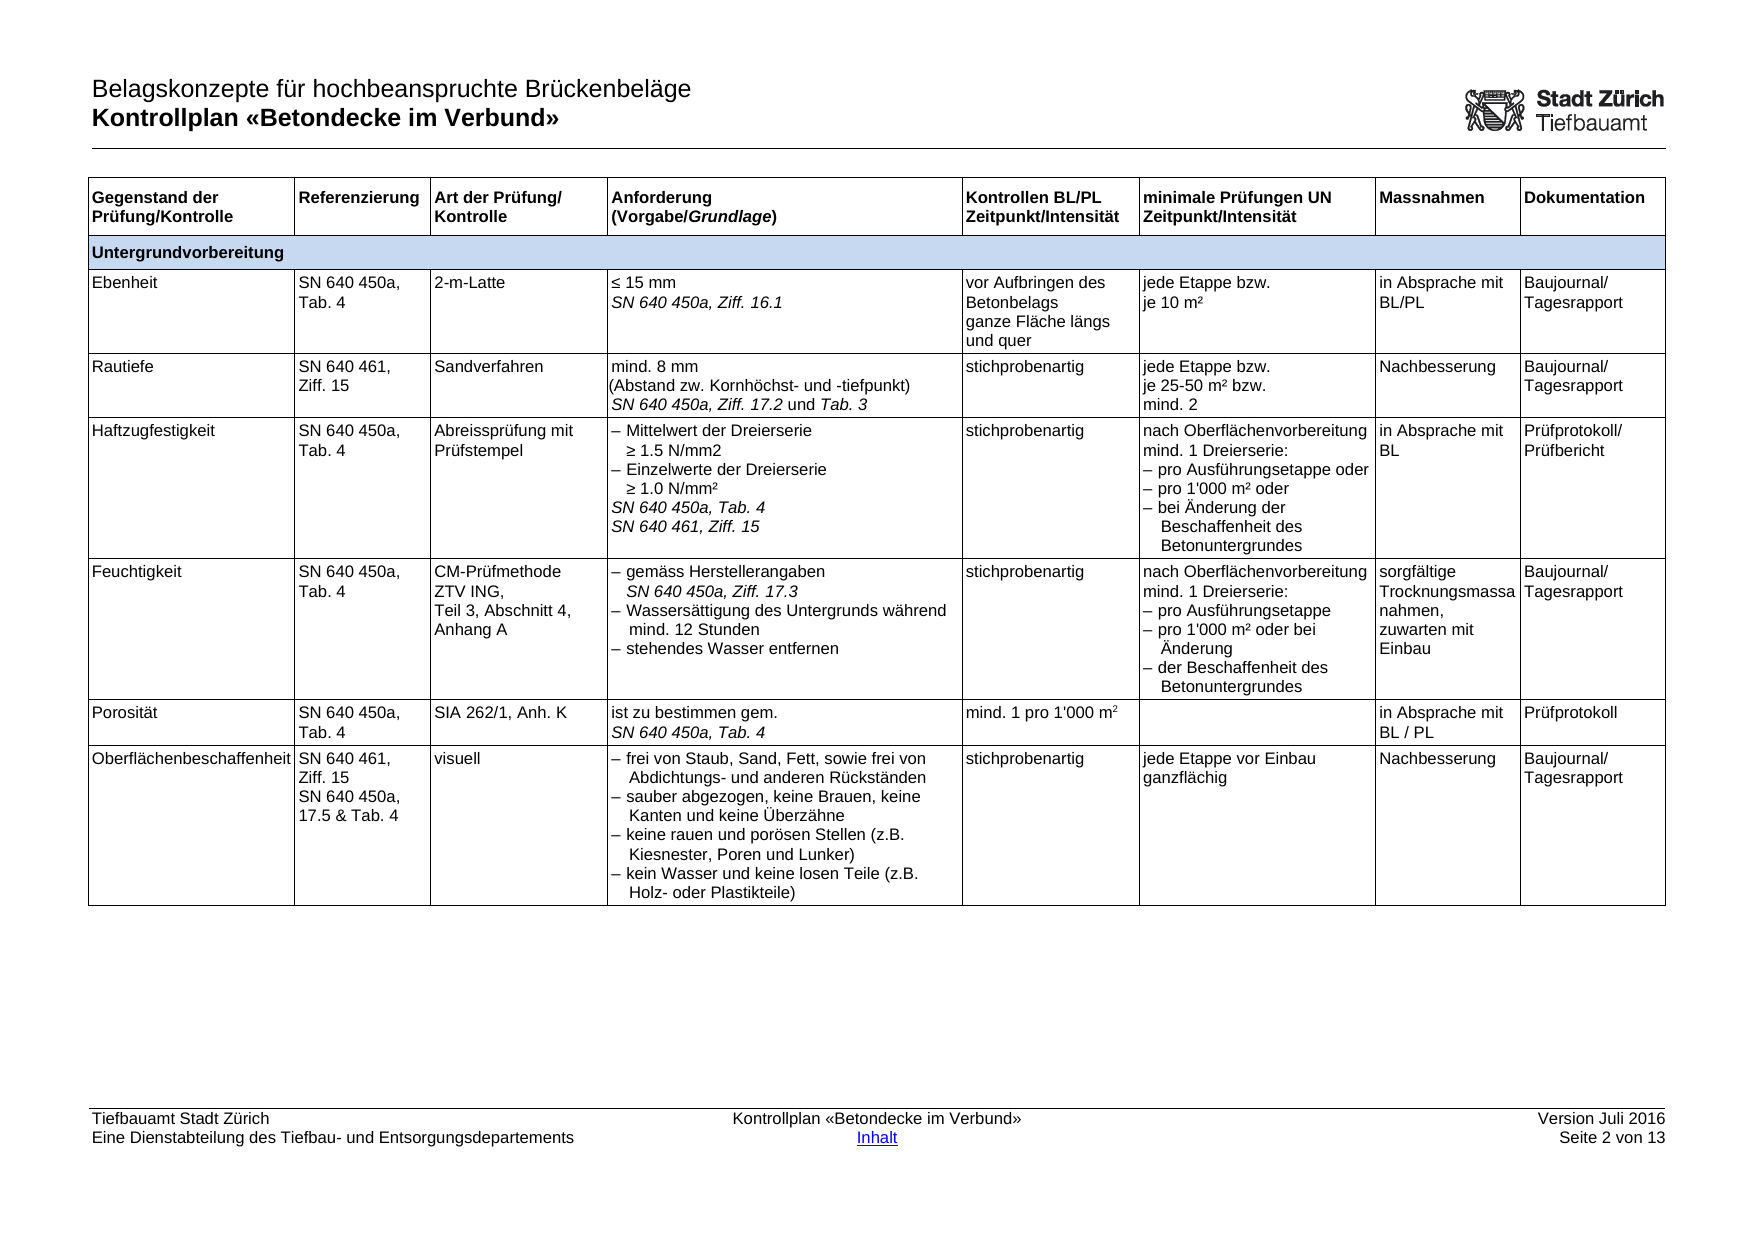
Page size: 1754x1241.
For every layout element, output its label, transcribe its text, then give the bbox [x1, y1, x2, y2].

table_cell nach Oberflächenvorbereitung mind. 1 Dreierserie: – pro Ausführungsetappe – pro 1'000 m² oder bei Änderung – der Beschaffenheit des Betonuntergrundes [1140, 559, 1375, 699]
table_cell stichprobenartig [963, 746, 1139, 905]
table_cell in Absprache mit BL [1376, 418, 1520, 558]
table_cell Ebenheit [89, 270, 294, 353]
table_cell Baujournal/ Tagesrapport [1521, 746, 1665, 905]
table_cell SN 640 450a, Tab. 4 [295, 559, 430, 699]
table_cell Porosität [89, 700, 294, 744]
table_cell vor Aufbringen des Betonbelags ganze Fläche längs und quer [963, 270, 1139, 353]
table_cell nach Oberflächenvorbereitung mind. 1 Dreierserie: – pro Ausführungsetappe oder – pro 1'000 m² oder – bei Änderung der Beschaffenheit des Betonuntergrundes [1140, 418, 1375, 558]
table_cell jede Etappe vor Einbau ganzflächig [1140, 746, 1375, 905]
table_header Dokumentation [1521, 178, 1665, 235]
table_cell Nachbesserung [1376, 354, 1520, 417]
table_cell SN 640 461, Ziff. 15 [295, 354, 430, 417]
table_cell – frei von Staub, Sand, Fett, sowie frei von Abdichtungs- und anderen Rückständen – sauber abgezogen, keine Brauen, keine Kanten und keine Überzähne – keine rauen und porösen Stellen (z.B. Kiesnester, Poren und Lunker) – kein Wasser und keine losen Teile (z.B. Holz- oder Plastikteile) [608, 746, 962, 905]
table_cell Nachbesserung [1376, 746, 1520, 905]
table_cell stichprobenartig [963, 418, 1139, 558]
table_header Massnahmen [1376, 178, 1520, 235]
table_cell Baujournal/ Tagesrapport [1521, 270, 1665, 353]
table_cell mind. 1 pro 1'000 m2 [963, 700, 1139, 744]
table_cell Baujournal/ Tagesrapport [1521, 559, 1665, 699]
table_cell Feuchtigkeit [89, 559, 294, 699]
table_cell [1140, 700, 1375, 744]
table_header Kontrollen BL/PL Zeitpunkt/Intensität [963, 178, 1139, 235]
table_header Gegenstand der Prüfung/Kontrolle [89, 178, 294, 235]
table_header minimale Prüfungen UN Zeitpunkt/Intensität [1140, 178, 1375, 235]
table_cell SN 640 450a, Tab. 4 [295, 700, 430, 744]
table_cell stichprobenartig [963, 354, 1139, 417]
table_header Referenzierung [295, 178, 430, 235]
table_cell jede Etappe bzw. je 10 m² [1140, 270, 1375, 353]
table_cell Sandverfahren [431, 354, 607, 417]
table_cell visuell [431, 746, 607, 905]
table_cell SN 640 461, Ziff. 15 SN 640 450a, 17.5 & Tab. 4 [295, 746, 430, 905]
table_header Anforderung (Vorgabe/Grundlage) [608, 178, 962, 235]
table_cell jede Etappe bzw. je 25-50 m² bzw. mind. 2 [1140, 354, 1375, 417]
table_cell Untergrundvorbereitung [89, 236, 1665, 269]
table_cell stichprobenartig [963, 559, 1139, 699]
table_cell ist zu bestimmen gem. SN 640 450a, Tab. 4 [608, 700, 962, 744]
table_cell – gemäss Herstellerangaben SN 640 450a, Ziff. 17.3 – Wassersättigung des Untergrunds während mind. 12 Stunden – stehendes Wasser entfernen [608, 559, 962, 699]
table_cell 2-m-Latte [431, 270, 607, 353]
table_cell SN 640 450a, Tab. 4 [295, 270, 430, 353]
table_cell in Absprache mit BL/PL [1376, 270, 1520, 353]
table_cell – Mittelwert der Dreierserie ≥ 1.5 N/mm2 – Einzelwerte der Dreierserie ≥ 1.0 N/mm² SN 640 450a, Tab. 4 SN 640 461, Ziff. 15 [608, 418, 962, 558]
table_header Art der Prüfung/ Kontrolle [431, 178, 607, 235]
table_cell Baujournal/ Tagesrapport [1521, 354, 1665, 417]
table_cell SIA 262/1, Anh. K [431, 700, 607, 744]
table_cell ≤ 15 mm SN 640 450a, Ziff. 16.1 [608, 270, 962, 353]
table_cell Prüfprotokoll/ Prüfbericht [1521, 418, 1665, 558]
table_cell mind. 8 mm (Abstand zw. Kornhöchst- und -tiefpunkt) SN 640 450a, Ziff. 17.2 und Tab. 3 [608, 354, 962, 417]
table_cell Abreissprüfung mit Prüfstempel [431, 418, 607, 558]
table_cell in Absprache mit BL / PL [1376, 700, 1520, 744]
table_cell Oberflächenbeschaffenheit [89, 746, 294, 905]
table_cell Rautiefe [89, 354, 294, 417]
table_cell SN 640 450a, Tab. 4 [295, 418, 430, 558]
table_cell Haftzugfestigkeit [89, 418, 294, 558]
table_cell CM-Prüfmethode ZTV ING, Teil 3, Abschnitt 4, Anhang A [431, 559, 607, 699]
table_cell Prüfprotokoll [1521, 700, 1665, 744]
table_cell sorgfältige Trocknungsmassanahmen, zuwarten mit Einbau [1376, 559, 1520, 699]
